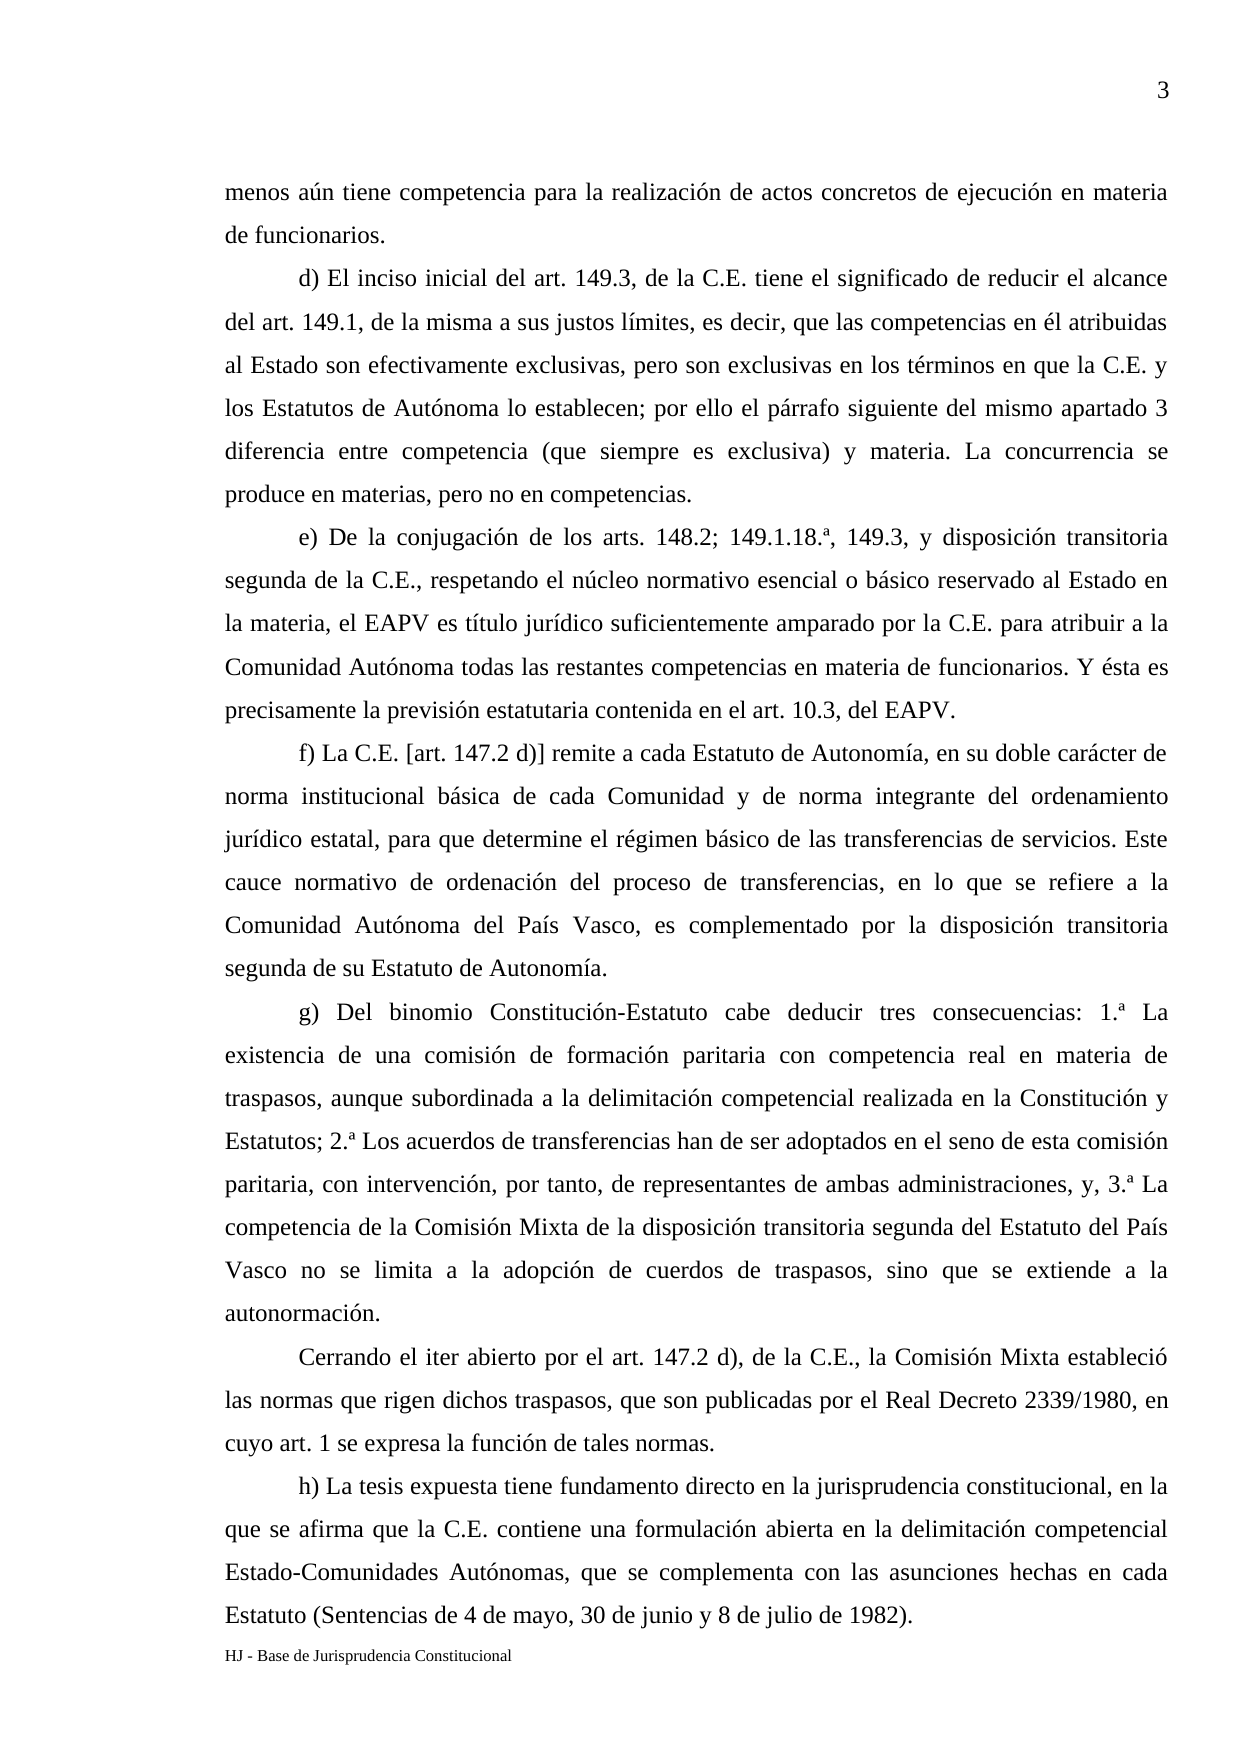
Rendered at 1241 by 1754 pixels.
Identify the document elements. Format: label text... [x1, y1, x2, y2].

text h) La tesis expuesta tiene fundamento directo en la jurisprudencia constitucional, en la que se afirma que la C.E. contiene una formulación abierta en la delimitación competencial Estado-Comunidades Autónomas, que se complementa con las asunciones hechas en cada Estatuto (Sentencias de 4 de mayo, 30 de junio y 8 de julio de 1982). [224, 1471, 1169, 1629]
text g) Del binomio Constitución-Estatuto cabe deducir tres consecuencias: 1.ª La existencia de una comisión de formación paritaria con competencia real en materia de traspasos, aunque subordinada a la delimitación competencial realizada en la Constitución y Estatutos; 2.ª Los acuerdos de transferencias han de ser adoptados en el seno de esta comisión paritaria, con intervención, por tanto, de representantes de ambas administraciones, y, 3.ª La competencia de la Comisión Mixta de la disposición transitoria segunda del Estatuto del País Vasco no se limita a la adopción de cuerdos de traspasos, sino que se extiende a la autonormación. [224, 997, 1169, 1327]
text Cerrando el iter abierto por el art. 147.2 d), de la C.E., la Comisión Mixta estableció las normas que rigen dichos traspasos, que son publicadas por el Real Decreto 2339/1980, en cuyo art. 1 se expresa la función de tales normas. [224, 1342, 1169, 1457]
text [224, 177, 1169, 249]
text e) De la conjugación de los arts. 148.2; 149.1.18.ª, 149.3, y disposición transitoria segunda de la C.E., respetando el núcleo normativo esencial o básico reservado al Estado en la materia, el EAPV es título jurídico suficientemente amparado por la C.E. para atribuir a la Comunidad Autónoma todas las restantes competencias en materia de funcionarios. Y ésta es precisamente la previsión estatutaria contenida en el art. 10.3, del EAPV. [224, 522, 1169, 723]
text d) El inciso inicial del art. 149.3, de la C.E. tiene el significado de reducir el alcance del art. 149.1, de la misma a sus justos límites, es decir, que las competencias en él atribuidas al Estado son efectivamente exclusivas, pero son exclusivas en los términos en que la C.E. y los Estatutos de Autónoma lo establecen; por ello el párrafo siguiente del mismo apartado 3 diferencia entre competencia (que siempre es exclusiva) y materia. La concurrencia se produce en materias, pero no en competencias. [224, 263, 1169, 508]
text f) La C.E. [art. 147.2 d)] remite a cada Estatuto de Autonomía, en su doble carácter de norma institucional básica de cada Comunidad y de norma integrante del ordenamiento jurídico estatal, para que determine el régimen básico de las transferencias de servicios. Este cauce normativo de ordenación del proceso de transferencias, en lo que se refiere a la Comunidad Autónoma del País Vasco, es complementado por la disposición transitoria segunda de su Estatuto de Autonomía. [224, 738, 1169, 982]
